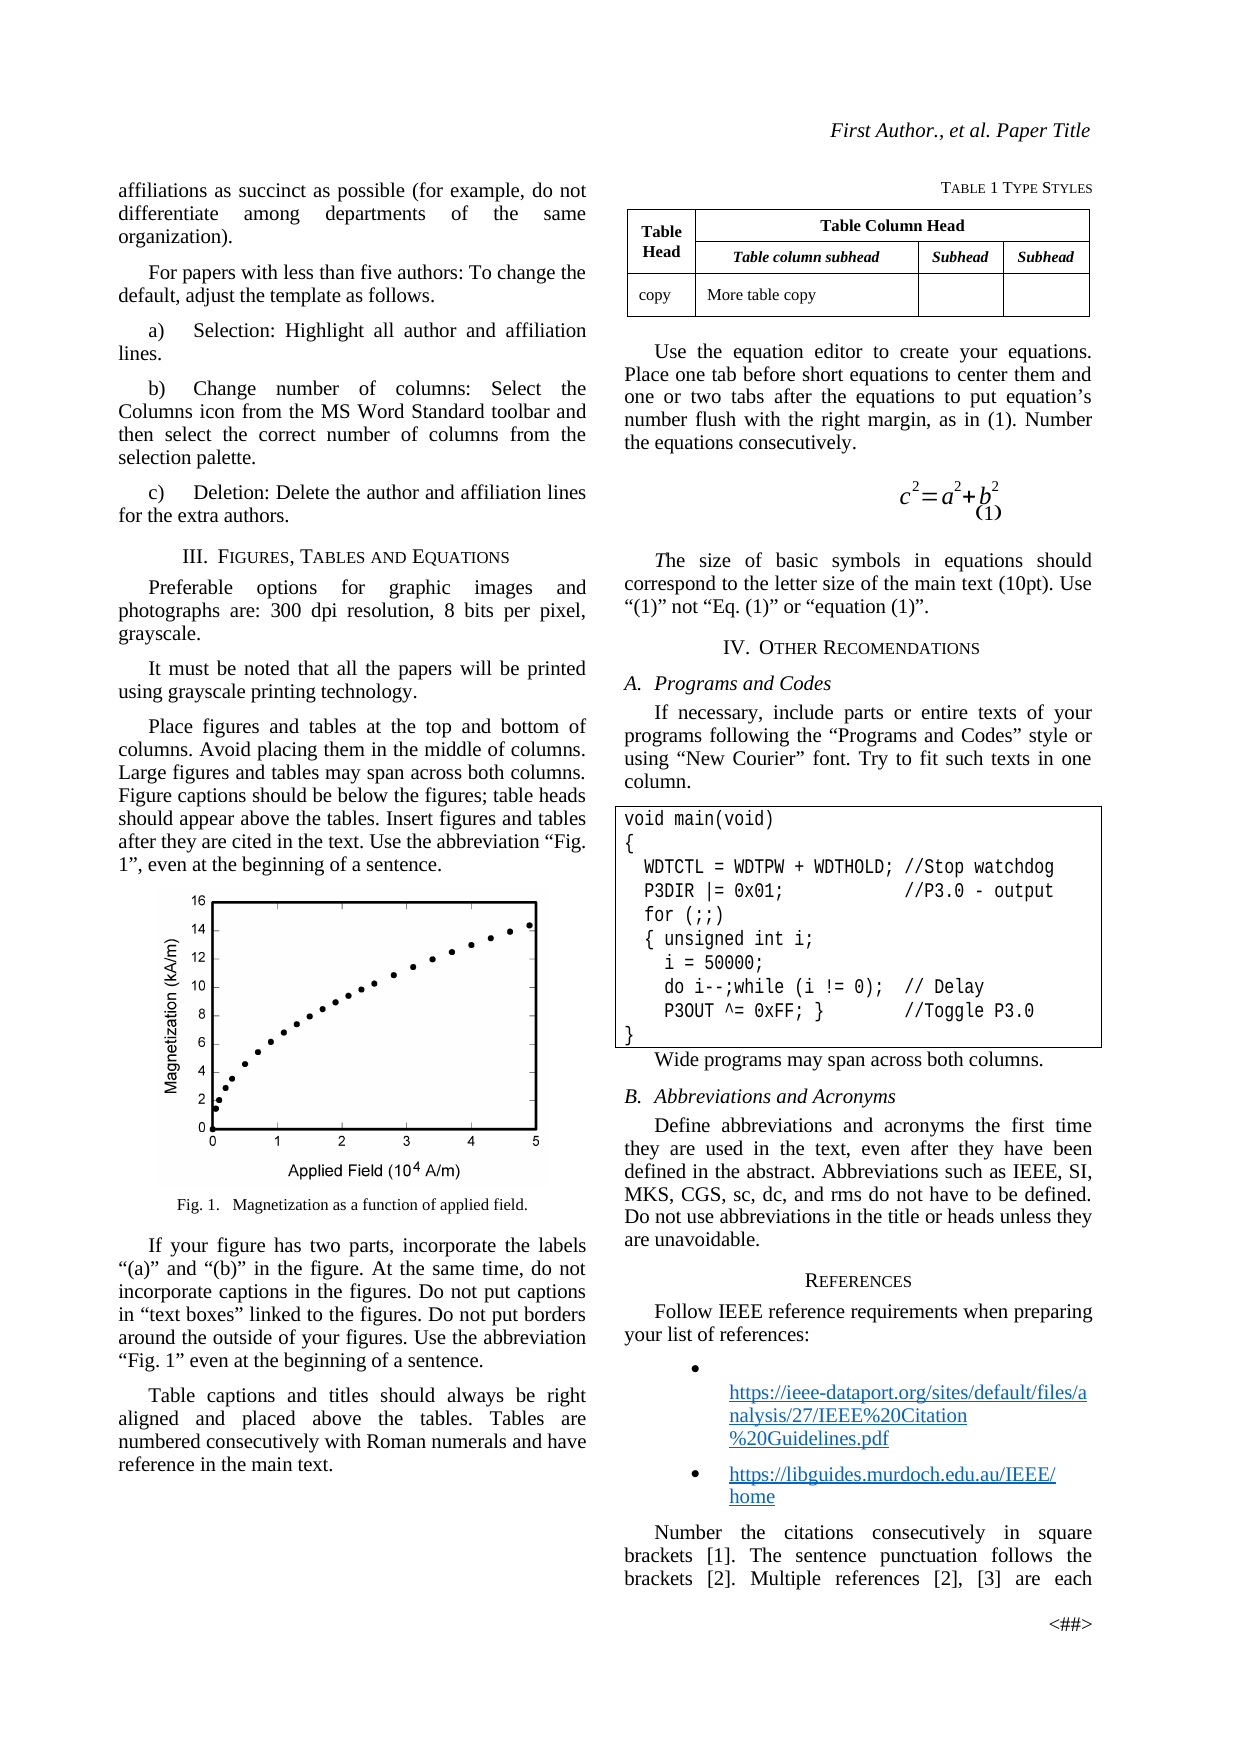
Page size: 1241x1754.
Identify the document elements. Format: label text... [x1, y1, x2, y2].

text Table captions and titles should always be right aligned and placed above the tables. Tables are numbered consecutively with Roman numerals and have reference in the main text. [118, 1384, 587, 1476]
text If necessary, include parts or entire texts of your programs following the “Programs and Codes” style or using “New Courier” font. Try to fit such texts in one column. [624, 702, 1092, 793]
list https://ieee-dataport.org/sites/default/files/analysis/27/IEEE%20Citation%20Guidelines.pdf [692, 1359, 1092, 1450]
table_cell More table copy [696, 274, 918, 316]
text WDTCTL = WDTPW + WDTHOLD; //Stop watchdog [616, 853, 1101, 877]
list https://libguides.murdoch.edu.au/IEEE/home [692, 1463, 1092, 1508]
text b) Change number of columns: Select the Columns icon from the MS Word Standard toolbar and then select the correct number of columns from the selection palette. [118, 377, 587, 469]
picture [156, 888, 549, 1187]
text } [616, 1021, 1101, 1047]
table_cell Subhead [1004, 242, 1089, 273]
subtitle Abbreviations and Acronyms [624, 1084, 1092, 1108]
text The size of basic symbols in equations should correspond to the letter size of the main text (10pt). Use “(1)” not “Eq. (1)” or “equation (1)”. [624, 549, 1092, 618]
table_header Table Head [628, 210, 695, 273]
subtitle Programs and Codes [624, 671, 1092, 695]
text Preferable options for graphic images and photographs are: 300 dpi resolution, 8 bits per pixel, grayscale. [118, 576, 587, 645]
table_header Table Column Head [696, 210, 1089, 241]
table_cell Subhead [919, 242, 1003, 273]
text P3OUT ^= 0xFF; } //Toggle P3.0 [616, 997, 1101, 1021]
text Define abbreviations and acronyms the first time they are used in the text, even after they have been defined in the abstract. Abbreviations such as IEEE, SI, MKS, CGS, sc, dc, and rms do not have to be defined. Do not use abbreviations in the title or heads unless they are unavoidable. [624, 1114, 1092, 1251]
table_cell Table column subhead [696, 242, 918, 273]
text i = 50000; [616, 949, 1101, 973]
text P3DIR |= 0x01; //P3.0 - output [616, 877, 1101, 901]
text For papers with less than five authors: To change the default, adjust the template as follows. [118, 261, 587, 307]
table_cell copy [628, 274, 695, 316]
text Use the equation editor to create your equations. Place one tab before short equations to center them and one or two tabs after the equations to put equation’s number flush with the right margin, as in (1). Number the equations consecutively. [624, 340, 1092, 454]
subtitle Figures, Tables and Equations [118, 544, 587, 568]
list Table 1 Type Styles [624, 180, 1092, 197]
text a) Selection: Highlight all author and affiliation lines. [118, 319, 587, 365]
table_cell [919, 274, 1003, 316]
text Follow IEEE reference requirements when preparing your list of references: [624, 1300, 1092, 1346]
text If your figure has two parts, incorporate the labels “(a)” and “(b)” in the figure. At the same time, do not incorporate captions in the figures. Do not put captions in “text boxes” linked to the figures. Do not put borders around the outside of your figures. Use the abbreviation “Fig. 1” even at the beginning of a sentence. [118, 1235, 587, 1372]
text { [616, 829, 1101, 853]
text void main(void) [616, 807, 1101, 829]
text  [624, 479, 1092, 524]
subtitle Other Recomendations [624, 635, 1092, 659]
text Magnetization as a function of applied field. [118, 1195, 587, 1214]
text { unsigned int i; [616, 925, 1101, 949]
text do i--;while (i != 0); // Delay [616, 973, 1101, 997]
text It must be noted that all the papers will be printed using grayscale printing technology. [118, 657, 587, 703]
table_cell [1004, 274, 1089, 316]
text for (;;) [616, 901, 1101, 925]
text Place figures and tables at the top and bottom of columns. Avoid placing them in the middle of columns. Large figures and tables may span across both columns. Figure captions should be below the figures; table heads should appear above the tables. Insert figures and tables after they are cited in the text. Use the abbreviation “Fig. 1”, even at the beginning of a sentence. [118, 716, 587, 876]
subtitle References [624, 1268, 1092, 1292]
text Wide programs may span across both columns. [624, 1048, 1092, 1071]
text c) Deletion: Delete the author and affiliation lines for the extra authors. [118, 481, 587, 527]
